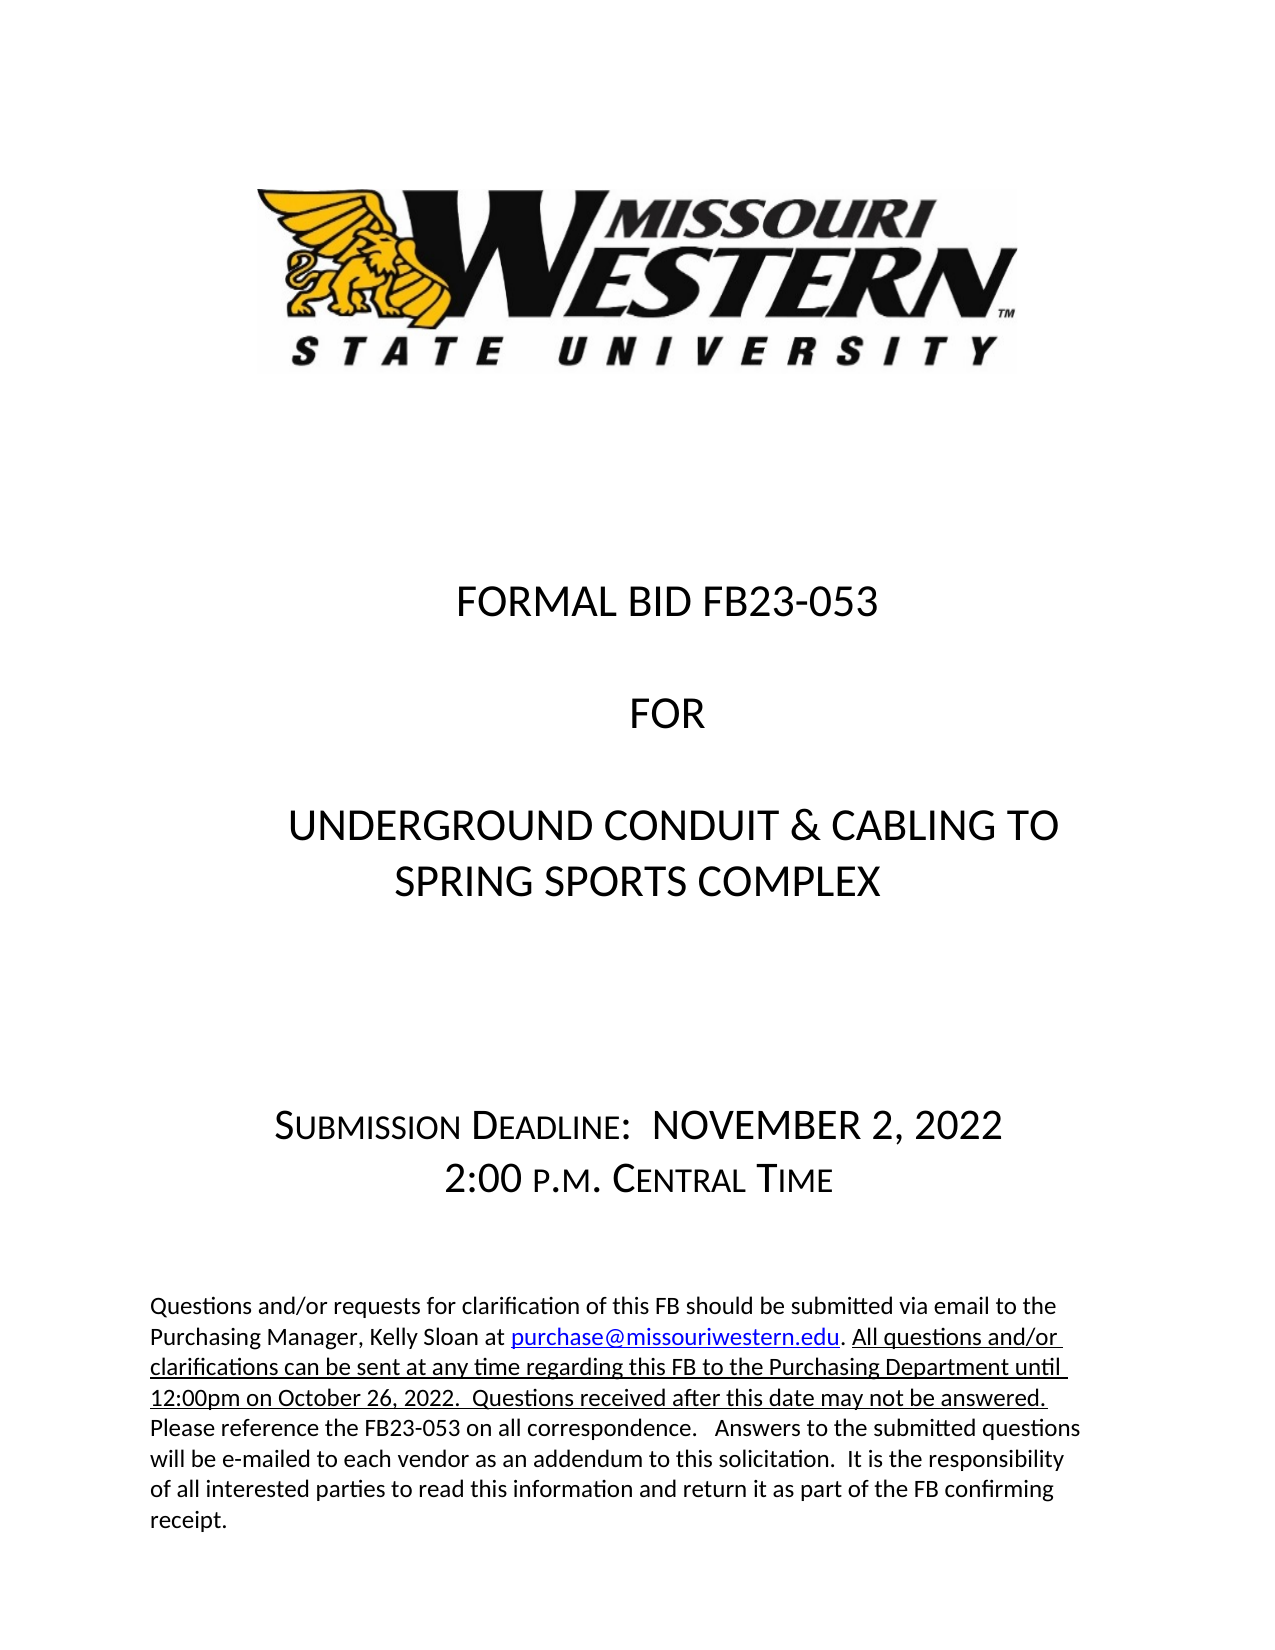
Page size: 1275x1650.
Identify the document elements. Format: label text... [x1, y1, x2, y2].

text FORMAL BID FB23-053 [150, 572, 1184, 628]
picture [257, 189, 1018, 374]
text FOR [150, 684, 1184, 740]
text UNDERGROUND CONDUIT & CABLING TO SPRING SPORTS COMPLEX [150, 796, 1125, 908]
text 2:00 p.m. Central Time [150, 1150, 1127, 1204]
text Submission Deadline: NOVEMBER 2, 2022 [150, 1097, 1127, 1150]
text Questions and/or requests for clarification of this FB should be submitted via email to the Purchasing Manager, Kelly Sloan at purchase@missouriwestern.edu. All questions and/or clarifications can be sent at any time regarding this FB to the Purchasing Department until 12:00pm on October 26, 2022. Questions received after this date may not be answered. Please reference the FB23-053 on all correspondence. Answers to the submitted questions will be e-mailed to each vendor as an addendum to this solicitation. It is the responsibility of all interested parties to read this information and return it as part of the FB confirming receipt. [150, 1290, 1083, 1534]
